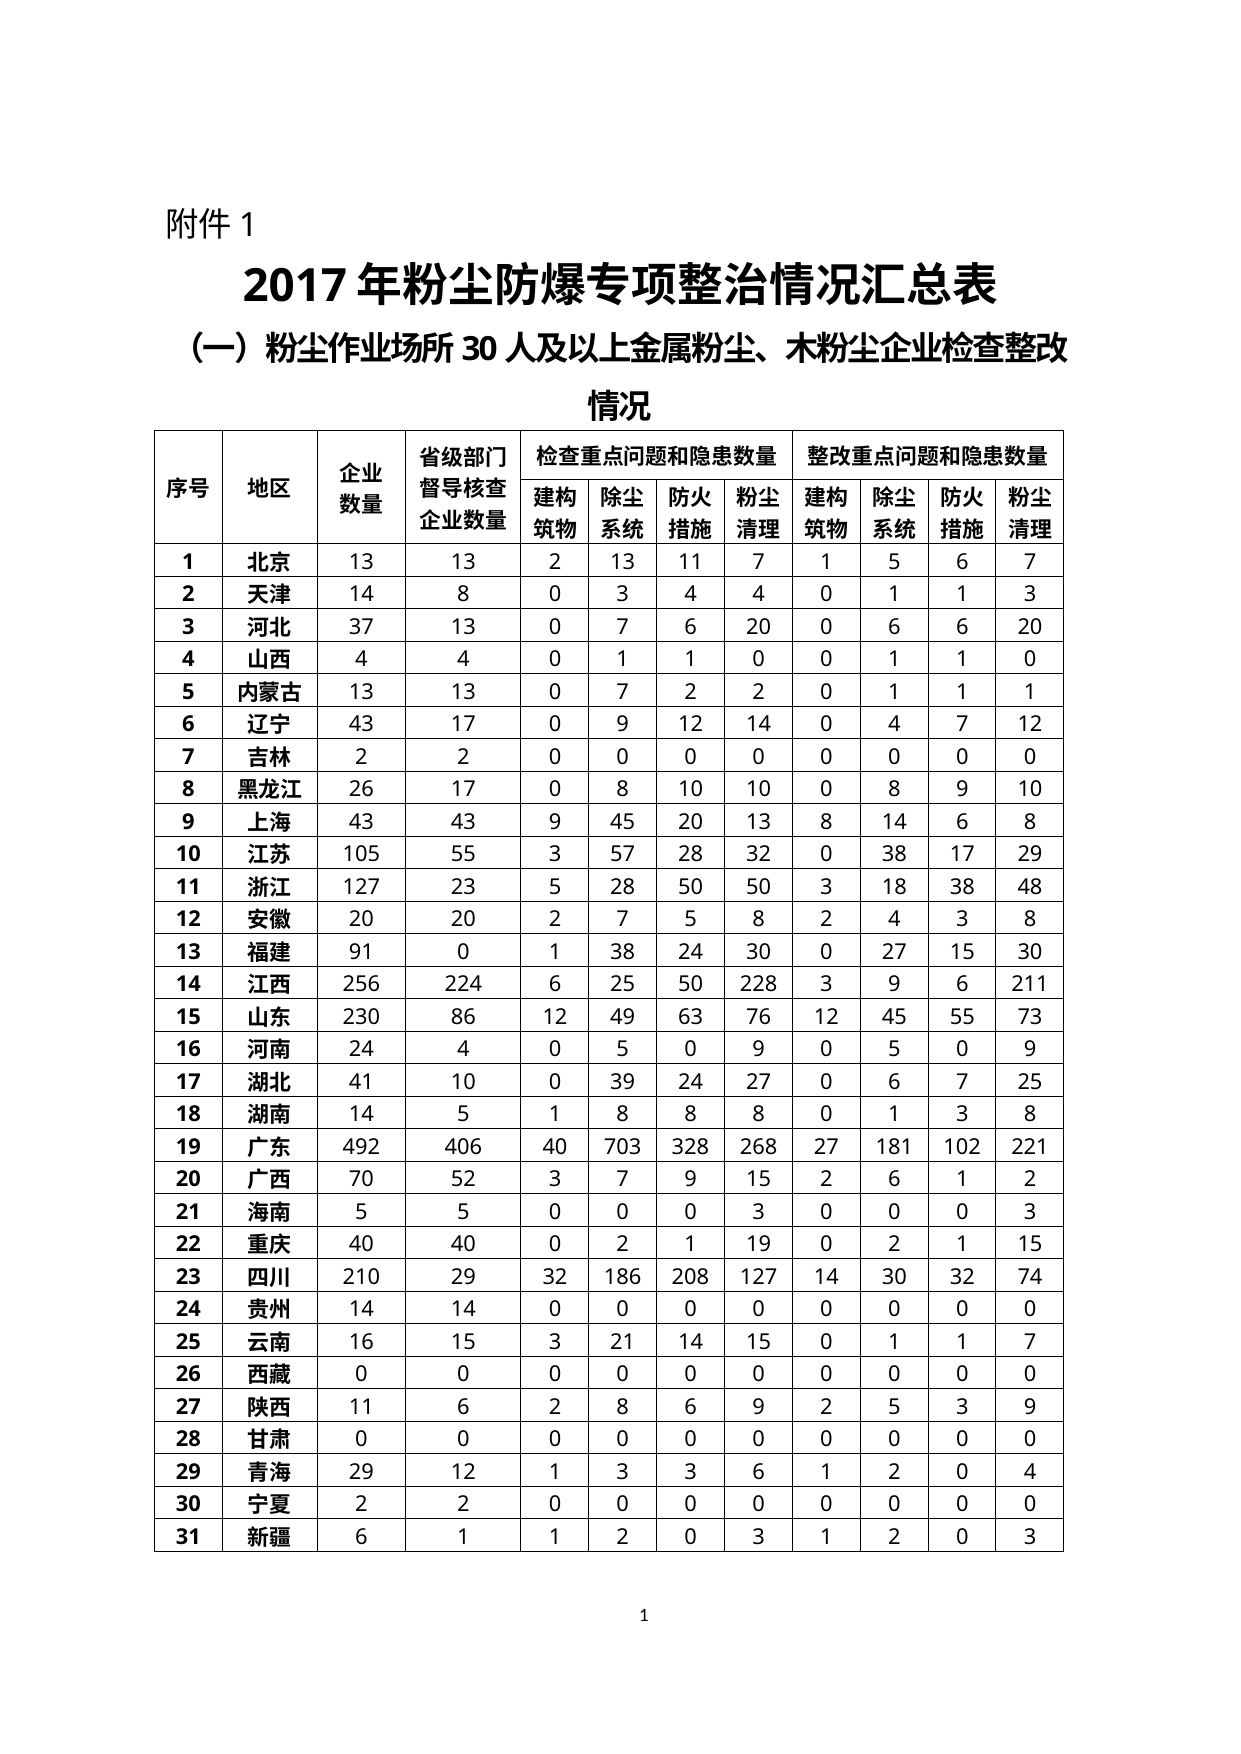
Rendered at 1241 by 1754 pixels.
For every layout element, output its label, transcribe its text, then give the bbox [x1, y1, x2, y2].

table_cell 23 [155, 1259, 222, 1291]
table_cell 12 [793, 999, 860, 1031]
table_cell 0 [793, 1357, 860, 1388]
table_cell 0 [657, 739, 724, 771]
table_cell 13 [318, 544, 405, 576]
table_cell 20 [725, 609, 792, 641]
table_cell 内蒙古 [223, 674, 317, 706]
table_cell 76 [725, 999, 792, 1031]
table_cell 8 [725, 1097, 792, 1128]
table_header 检查重点问题和隐患数量 [521, 431, 792, 479]
table_cell 0 [521, 609, 588, 641]
table_cell 24 [155, 1292, 222, 1323]
table_cell 0 [521, 1032, 588, 1063]
table_cell 2 [725, 674, 792, 706]
table_cell 25 [589, 967, 656, 998]
table_cell 45 [861, 999, 928, 1031]
table_cell 30 [996, 934, 1063, 966]
table_cell 43 [318, 707, 405, 738]
table_cell 221 [996, 1129, 1063, 1161]
table_cell 2 [589, 1519, 656, 1551]
table_cell 24 [318, 1032, 405, 1063]
table_cell 0 [793, 1064, 860, 1096]
table_cell 山西 [223, 642, 317, 673]
table_cell 5 [521, 869, 588, 901]
table_cell 21 [155, 1194, 222, 1226]
table_cell 重庆 [223, 1227, 317, 1258]
table_cell 1 [929, 1324, 995, 1356]
table_cell 广东 [223, 1129, 317, 1161]
table_cell 27 [725, 1064, 792, 1096]
table_cell 20 [657, 804, 724, 836]
table_cell 9 [861, 967, 928, 998]
table_cell 0 [657, 1032, 724, 1063]
table_cell 15 [725, 1162, 792, 1193]
table_cell 0 [929, 1422, 995, 1453]
table_cell 14 [155, 967, 222, 998]
table_cell 0 [589, 1357, 656, 1388]
table_cell 4 [406, 642, 520, 673]
table_cell 防火措施 [657, 480, 724, 543]
table_cell 10 [155, 837, 222, 868]
table_cell 14 [318, 1292, 405, 1323]
table_cell 4 [155, 642, 222, 673]
table_cell 57 [589, 837, 656, 868]
text 2017年粉尘防爆专项整治情况汇总表 [165, 255, 1075, 313]
table_cell 20 [318, 902, 405, 933]
table_cell 4 [861, 707, 928, 738]
table_cell 6 [929, 804, 995, 836]
table_cell 1 [996, 674, 1063, 706]
table_cell 江苏 [223, 837, 317, 868]
table_cell 17 [406, 772, 520, 803]
table_cell 9 [521, 804, 588, 836]
table_cell 1 [521, 1519, 588, 1551]
table_cell 40 [318, 1227, 405, 1258]
table_cell 63 [657, 999, 724, 1031]
table_cell 39 [589, 1064, 656, 1096]
table_cell 1 [521, 1097, 588, 1128]
table_cell 0 [793, 1194, 860, 1226]
table_cell 0 [793, 1422, 860, 1453]
table_cell 5 [318, 1194, 405, 1226]
table_cell 43 [318, 804, 405, 836]
table_cell 14 [725, 707, 792, 738]
table_cell 0 [861, 1292, 928, 1323]
table_cell 3 [589, 577, 656, 608]
table_cell 15 [996, 1227, 1063, 1258]
table_cell 1 [929, 674, 995, 706]
table_cell 105 [318, 837, 405, 868]
table_cell 6 [155, 707, 222, 738]
table_cell 13 [406, 609, 520, 641]
table_cell 1 [929, 1227, 995, 1258]
table_cell 0 [929, 739, 995, 771]
table_cell 0 [929, 1519, 995, 1551]
table_cell 6 [657, 609, 724, 641]
table_cell 19 [155, 1129, 222, 1161]
table_cell 2 [589, 1227, 656, 1258]
table_header 企业 数量 [318, 431, 405, 543]
table_cell 50 [725, 869, 792, 901]
table_cell 新疆 [223, 1519, 317, 1551]
table_cell 8 [589, 1097, 656, 1128]
table_cell 22 [155, 1227, 222, 1258]
table_cell 41 [318, 1064, 405, 1096]
table_cell 127 [318, 869, 405, 901]
table_cell 127 [725, 1259, 792, 1291]
table_cell 0 [521, 1064, 588, 1096]
table_cell 10 [996, 772, 1063, 803]
table_cell 0 [793, 772, 860, 803]
table_cell 0 [793, 1227, 860, 1258]
table_cell 29 [155, 1454, 222, 1486]
text （一）粉尘作业场所30人及以上金属粉尘、木粉尘企业检查整改情况 [165, 313, 1075, 430]
table_cell 1 [793, 1519, 860, 1551]
table_cell 10 [406, 1064, 520, 1096]
table_cell 0 [793, 674, 860, 706]
table_cell 0 [406, 1422, 520, 1453]
table_cell 1 [861, 674, 928, 706]
table_cell 73 [996, 999, 1063, 1031]
table_cell 13 [406, 544, 520, 576]
table_cell 0 [996, 1357, 1063, 1388]
table_cell 211 [996, 967, 1063, 998]
table_cell 8 [793, 804, 860, 836]
table_cell 江西 [223, 967, 317, 998]
table_cell 10 [725, 772, 792, 803]
table_cell 1 [929, 1162, 995, 1193]
table_cell 13 [406, 674, 520, 706]
table_cell 14 [793, 1259, 860, 1291]
table_cell 0 [406, 1357, 520, 1388]
table_cell 0 [725, 1487, 792, 1518]
table_cell 8 [589, 1389, 656, 1421]
table_cell 12 [155, 902, 222, 933]
table_cell 1 [861, 1097, 928, 1128]
table_cell 9 [996, 1032, 1063, 1063]
table_header 整改重点问题和隐患数量 [793, 431, 1063, 479]
table_cell 32 [725, 837, 792, 868]
table_cell 3 [725, 1519, 792, 1551]
table_cell 2 [155, 577, 222, 608]
table_cell 0 [589, 1487, 656, 1518]
table_cell 6 [725, 1454, 792, 1486]
table_cell 40 [406, 1227, 520, 1258]
table_cell 30 [861, 1259, 928, 1291]
table_cell 13 [589, 544, 656, 576]
table_cell 20 [406, 902, 520, 933]
table_cell 5 [155, 674, 222, 706]
table_cell 703 [589, 1129, 656, 1161]
table_cell 5 [406, 1194, 520, 1226]
table_cell 7 [996, 544, 1063, 576]
table_cell 1 [521, 934, 588, 966]
table_cell 1 [521, 1454, 588, 1486]
table_cell 4 [725, 577, 792, 608]
table_cell 北京 [223, 544, 317, 576]
table_cell 0 [929, 1487, 995, 1518]
table_cell 19 [725, 1227, 792, 1258]
table_cell 山东 [223, 999, 317, 1031]
table_cell 8 [725, 902, 792, 933]
table_cell 13 [155, 934, 222, 966]
table_cell 0 [996, 642, 1063, 673]
table_cell 6 [861, 609, 928, 641]
table_cell 湖南 [223, 1097, 317, 1128]
table_cell 31 [155, 1519, 222, 1551]
table_cell 0 [657, 1292, 724, 1323]
table_cell 2 [318, 739, 405, 771]
table_cell 0 [861, 1357, 928, 1388]
table_cell 2 [521, 902, 588, 933]
table_cell 74 [996, 1259, 1063, 1291]
table_cell 0 [793, 934, 860, 966]
table_cell 17 [929, 837, 995, 868]
table_cell 5 [861, 544, 928, 576]
table_cell 1 [155, 544, 222, 576]
table_cell 406 [406, 1129, 520, 1161]
table_cell 0 [657, 1422, 724, 1453]
table_cell 云南 [223, 1324, 317, 1356]
table_cell 27 [861, 934, 928, 966]
table_cell 0 [996, 739, 1063, 771]
table_cell 32 [929, 1259, 995, 1291]
table_cell 宁夏 [223, 1487, 317, 1518]
table_cell 7 [929, 1064, 995, 1096]
table_cell 2 [318, 1487, 405, 1518]
table_cell 0 [521, 1487, 588, 1518]
table_cell 上海 [223, 804, 317, 836]
table_cell 3 [521, 1324, 588, 1356]
table_cell 8 [589, 772, 656, 803]
table_cell 3 [725, 1194, 792, 1226]
table_cell 8 [657, 1097, 724, 1128]
table_cell 0 [521, 577, 588, 608]
table_cell 0 [793, 837, 860, 868]
table_cell 6 [657, 1389, 724, 1421]
table_cell 256 [318, 967, 405, 998]
table_cell 6 [929, 609, 995, 641]
table_cell 0 [521, 1227, 588, 1258]
table_cell 29 [318, 1454, 405, 1486]
table_cell 208 [657, 1259, 724, 1291]
table_cell 15 [725, 1324, 792, 1356]
table_cell 0 [861, 1194, 928, 1226]
table_cell 浙江 [223, 869, 317, 901]
table_cell 15 [406, 1324, 520, 1356]
table_cell 0 [793, 1292, 860, 1323]
table_cell 辽宁 [223, 707, 317, 738]
table_cell 12 [521, 999, 588, 1031]
table_cell 0 [861, 739, 928, 771]
table_cell 3 [929, 902, 995, 933]
table_cell 8 [996, 902, 1063, 933]
table_cell 52 [406, 1162, 520, 1193]
table_cell 0 [725, 1422, 792, 1453]
table_cell 0 [521, 772, 588, 803]
table_cell 20 [996, 609, 1063, 641]
table_cell 0 [589, 1292, 656, 1323]
table_cell 3 [657, 1454, 724, 1486]
table_cell 7 [589, 902, 656, 933]
table_cell 0 [793, 642, 860, 673]
table_cell 3 [996, 577, 1063, 608]
table_cell 2 [521, 544, 588, 576]
table_cell 0 [793, 1097, 860, 1128]
table_cell 13 [725, 804, 792, 836]
table_cell 7 [155, 739, 222, 771]
table_cell 49 [589, 999, 656, 1031]
table_cell 12 [406, 1454, 520, 1486]
table_cell 8 [996, 804, 1063, 836]
table_cell 55 [406, 837, 520, 868]
table_cell 1 [657, 642, 724, 673]
table_cell 0 [793, 707, 860, 738]
table_cell 5 [861, 1032, 928, 1063]
table_cell 2 [521, 1389, 588, 1421]
table_cell 24 [657, 934, 724, 966]
table_cell 30 [155, 1487, 222, 1518]
table_cell 2 [793, 902, 860, 933]
table_cell 14 [318, 577, 405, 608]
table_cell 1 [406, 1519, 520, 1551]
table_cell 甘肃 [223, 1422, 317, 1453]
table_cell 7 [589, 1162, 656, 1193]
table_cell 3 [793, 869, 860, 901]
table_cell 0 [521, 674, 588, 706]
table_cell 0 [861, 1422, 928, 1453]
table_cell 防火措施 [929, 480, 995, 543]
table_cell 陕西 [223, 1389, 317, 1421]
table_cell 18 [861, 869, 928, 901]
table_cell 15 [929, 934, 995, 966]
table_cell 2 [861, 1227, 928, 1258]
table_cell 6 [861, 1064, 928, 1096]
table_cell 7 [589, 674, 656, 706]
table_cell 2 [996, 1162, 1063, 1193]
table_cell 26 [155, 1357, 222, 1388]
table_cell 0 [929, 1194, 995, 1226]
table_cell 黑龙江 [223, 772, 317, 803]
table_cell 210 [318, 1259, 405, 1291]
table_cell 9 [929, 772, 995, 803]
table_cell 8 [406, 577, 520, 608]
table_cell 4 [318, 642, 405, 673]
table_cell 2 [793, 1162, 860, 1193]
table_cell 7 [589, 609, 656, 641]
table_cell 0 [996, 1292, 1063, 1323]
table_cell 天津 [223, 577, 317, 608]
table_cell 除尘系统 [861, 480, 928, 543]
table_cell 30 [725, 934, 792, 966]
table_cell 24 [657, 1064, 724, 1096]
table_cell 3 [996, 1194, 1063, 1226]
table_cell 1 [929, 577, 995, 608]
table_cell 0 [725, 1292, 792, 1323]
table_cell 西藏 [223, 1357, 317, 1388]
table_cell 2 [657, 674, 724, 706]
table_header 省级部门督导核查企业数量 [406, 431, 520, 543]
table_cell 0 [521, 642, 588, 673]
table_cell 3 [521, 1162, 588, 1193]
table_cell 21 [589, 1324, 656, 1356]
table_cell 7 [725, 544, 792, 576]
table_cell 0 [657, 1357, 724, 1388]
table_cell 河北 [223, 609, 317, 641]
table_cell 1 [861, 1324, 928, 1356]
table_cell 5 [406, 1097, 520, 1128]
table_cell 50 [657, 967, 724, 998]
text 附件1 [165, 190, 1075, 255]
table_cell 3 [521, 837, 588, 868]
table_cell 9 [657, 1162, 724, 1193]
table_cell 50 [657, 869, 724, 901]
table_cell 建构筑物 [521, 480, 588, 543]
table_cell 1 [589, 642, 656, 673]
table_cell 15 [155, 999, 222, 1031]
table_cell 建构筑物 [793, 480, 860, 543]
table_cell 粉尘清理 [996, 480, 1063, 543]
table_cell 0 [318, 1422, 405, 1453]
table_cell 9 [996, 1389, 1063, 1421]
table_cell 224 [406, 967, 520, 998]
table_header 地区 [223, 431, 317, 543]
table_cell 6 [861, 1162, 928, 1193]
table_cell 55 [929, 999, 995, 1031]
table_cell 29 [406, 1259, 520, 1291]
table_cell 29 [996, 837, 1063, 868]
table_cell 38 [929, 869, 995, 901]
table_cell 2 [406, 739, 520, 771]
table_cell 0 [793, 577, 860, 608]
table_cell 2 [861, 1454, 928, 1486]
table_cell 11 [318, 1389, 405, 1421]
table_cell 0 [996, 1422, 1063, 1453]
table_cell 0 [318, 1357, 405, 1388]
table_cell 贵州 [223, 1292, 317, 1323]
table_cell 28 [657, 837, 724, 868]
table_cell 6 [318, 1519, 405, 1551]
table_cell 7 [929, 707, 995, 738]
table_cell 0 [521, 739, 588, 771]
table_cell 0 [657, 1487, 724, 1518]
table_cell 9 [725, 1032, 792, 1063]
table_cell 4 [996, 1454, 1063, 1486]
table_cell 86 [406, 999, 520, 1031]
table_cell 268 [725, 1129, 792, 1161]
table_cell 4 [657, 577, 724, 608]
table_cell 0 [657, 1519, 724, 1551]
table_cell 37 [318, 609, 405, 641]
table_cell 8 [996, 1097, 1063, 1128]
table_cell 3 [589, 1454, 656, 1486]
table_cell 青海 [223, 1454, 317, 1486]
table_cell 海南 [223, 1194, 317, 1226]
table_cell 6 [929, 967, 995, 998]
table_cell 0 [589, 1422, 656, 1453]
table_cell 1 [793, 1454, 860, 1486]
table_cell 0 [793, 1487, 860, 1518]
table_cell 27 [155, 1389, 222, 1421]
table_cell 7 [996, 1324, 1063, 1356]
table_cell 32 [521, 1259, 588, 1291]
table_cell 除尘系统 [589, 480, 656, 543]
table_cell 40 [521, 1129, 588, 1161]
table_cell 6 [521, 967, 588, 998]
table_cell 25 [155, 1324, 222, 1356]
table_cell 28 [155, 1422, 222, 1453]
table_cell 18 [155, 1097, 222, 1128]
table_cell 12 [657, 707, 724, 738]
table_cell 广西 [223, 1162, 317, 1193]
table_cell 河南 [223, 1032, 317, 1063]
table_cell 0 [793, 739, 860, 771]
table_cell 0 [521, 1357, 588, 1388]
table_cell 14 [657, 1324, 724, 1356]
table_cell 13 [318, 674, 405, 706]
table_cell 4 [861, 902, 928, 933]
table_cell 48 [996, 869, 1063, 901]
table_cell 0 [793, 1324, 860, 1356]
table_cell 25 [996, 1064, 1063, 1096]
table_cell 0 [725, 642, 792, 673]
table_cell 10 [657, 772, 724, 803]
table_cell 17 [155, 1064, 222, 1096]
table_cell 70 [318, 1162, 405, 1193]
table_cell 23 [406, 869, 520, 901]
table_cell 0 [589, 739, 656, 771]
table_cell 14 [406, 1292, 520, 1323]
table_cell 45 [589, 804, 656, 836]
table_cell 16 [155, 1032, 222, 1063]
table_cell 38 [861, 837, 928, 868]
table_cell 17 [406, 707, 520, 738]
table_cell 2 [861, 1519, 928, 1551]
table_cell 5 [657, 902, 724, 933]
table_cell 1 [861, 577, 928, 608]
table_cell 102 [929, 1129, 995, 1161]
table_cell 16 [318, 1324, 405, 1356]
table_cell 1 [657, 1227, 724, 1258]
table_cell 3 [929, 1097, 995, 1128]
table_cell 228 [725, 967, 792, 998]
table_cell 28 [589, 869, 656, 901]
table_cell 492 [318, 1129, 405, 1161]
table_cell 0 [861, 1487, 928, 1518]
table_cell 38 [589, 934, 656, 966]
table_cell 8 [861, 772, 928, 803]
table_cell 3 [929, 1389, 995, 1421]
table_cell 2 [406, 1487, 520, 1518]
table_cell 0 [521, 1292, 588, 1323]
table_cell 6 [929, 544, 995, 576]
table_cell 3 [793, 967, 860, 998]
table_cell 0 [725, 1357, 792, 1388]
table_cell 湖北 [223, 1064, 317, 1096]
table_cell 186 [589, 1259, 656, 1291]
table_cell 91 [318, 934, 405, 966]
table_cell 11 [657, 544, 724, 576]
table_cell 9 [589, 707, 656, 738]
table_cell 0 [725, 739, 792, 771]
table_cell 20 [155, 1162, 222, 1193]
table_cell 0 [929, 1454, 995, 1486]
table_cell 0 [793, 609, 860, 641]
table_cell 43 [406, 804, 520, 836]
table_cell 1 [793, 544, 860, 576]
table_cell 9 [155, 804, 222, 836]
table_cell 四川 [223, 1259, 317, 1291]
table_cell 14 [861, 804, 928, 836]
table_cell 0 [929, 1357, 995, 1388]
table_cell 福建 [223, 934, 317, 966]
table_cell 4 [406, 1032, 520, 1063]
table_cell 0 [521, 1422, 588, 1453]
table_cell 328 [657, 1129, 724, 1161]
table_cell 11 [155, 869, 222, 901]
table_cell 230 [318, 999, 405, 1031]
table_cell 0 [589, 1194, 656, 1226]
table_cell 0 [929, 1292, 995, 1323]
table_cell 9 [725, 1389, 792, 1421]
table_cell 181 [861, 1129, 928, 1161]
table_cell 1 [929, 642, 995, 673]
table_cell 0 [521, 1194, 588, 1226]
table_cell 8 [155, 772, 222, 803]
table_cell 0 [996, 1487, 1063, 1518]
table_cell 26 [318, 772, 405, 803]
table_cell 14 [318, 1097, 405, 1128]
table_cell 1 [861, 642, 928, 673]
table_cell 吉林 [223, 739, 317, 771]
table_cell 3 [996, 1519, 1063, 1551]
table_cell 安徽 [223, 902, 317, 933]
table_cell 0 [521, 707, 588, 738]
table_cell 3 [155, 609, 222, 641]
table_cell 0 [929, 1032, 995, 1063]
table_cell 0 [406, 934, 520, 966]
table_header 序号 [155, 431, 222, 543]
table_cell 27 [793, 1129, 860, 1161]
table_cell 12 [996, 707, 1063, 738]
table_cell 2 [793, 1389, 860, 1421]
table_cell 5 [861, 1389, 928, 1421]
table_cell 0 [657, 1194, 724, 1226]
table_cell 粉尘清理 [725, 480, 792, 543]
table_cell 6 [406, 1389, 520, 1421]
table_cell 0 [793, 1032, 860, 1063]
table_cell 5 [589, 1032, 656, 1063]
